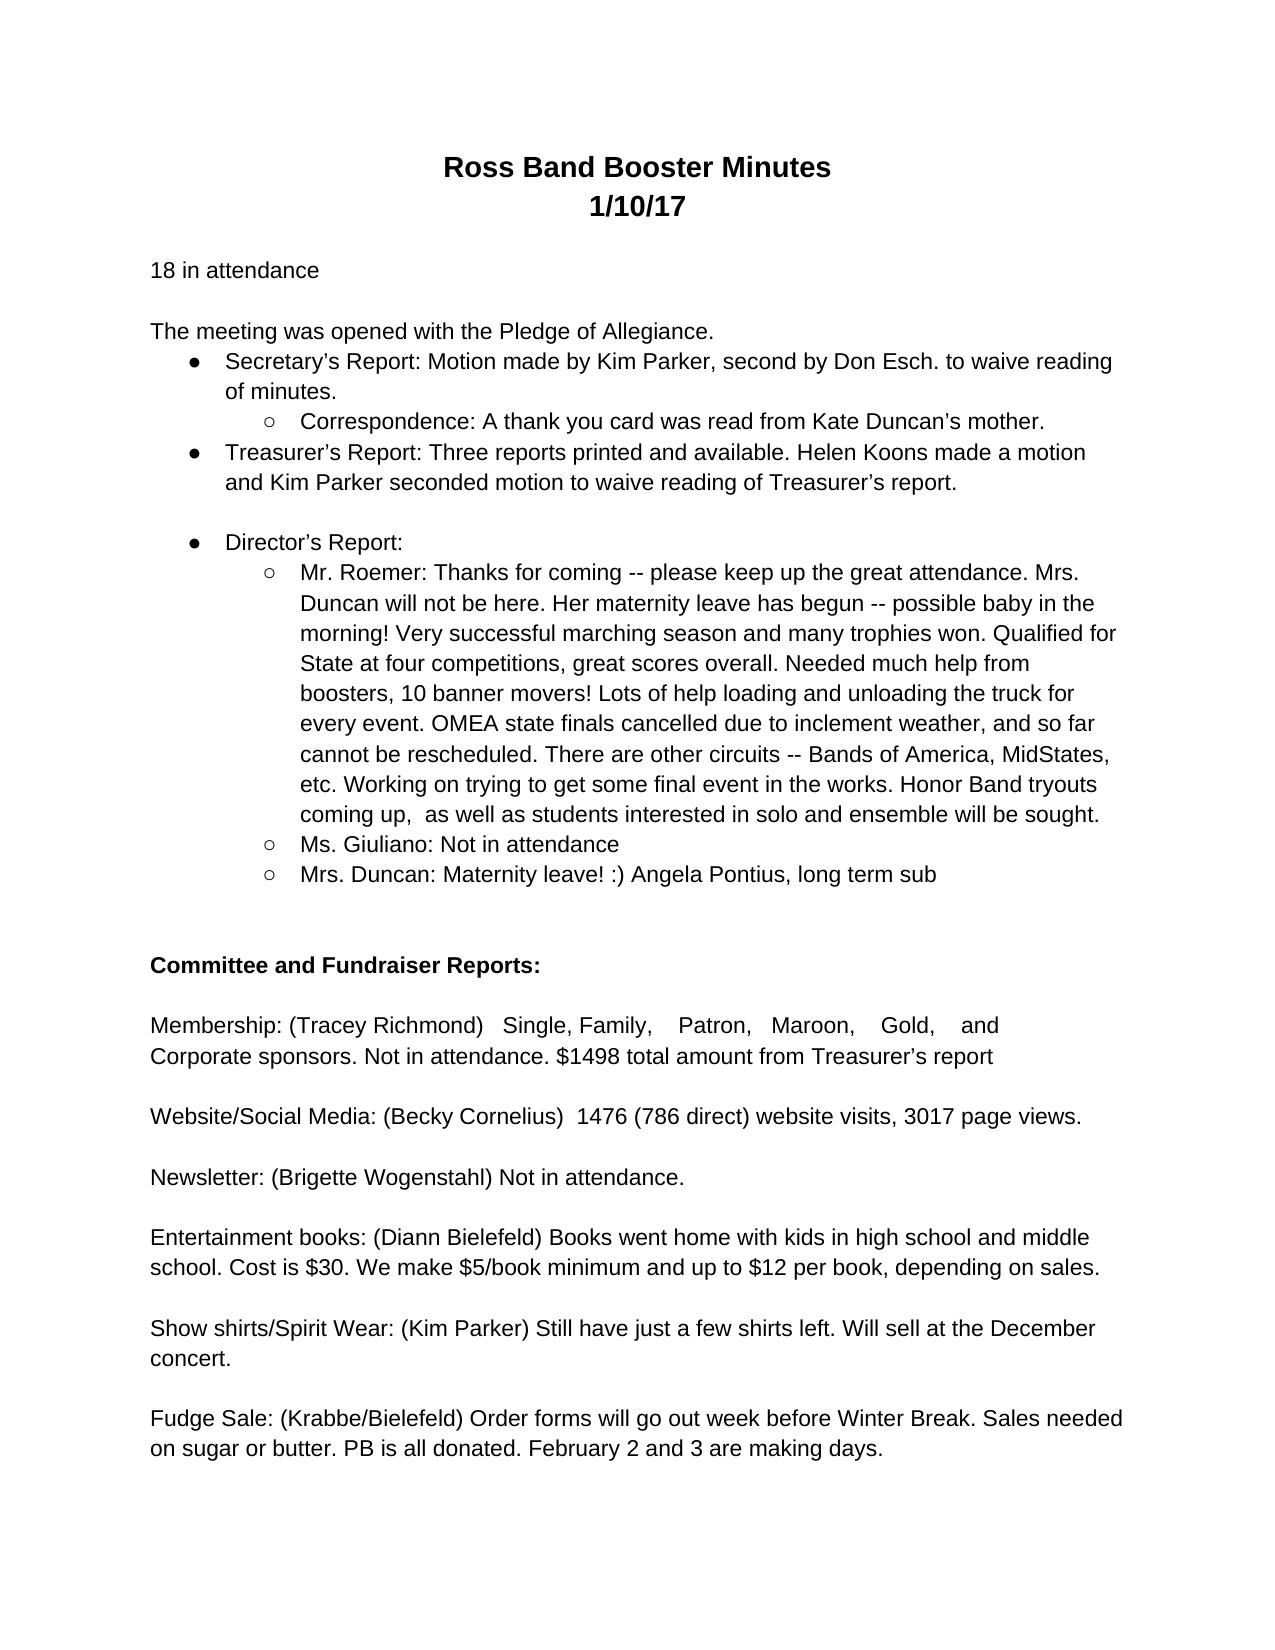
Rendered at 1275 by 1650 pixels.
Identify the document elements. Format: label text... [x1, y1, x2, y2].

text Entertainment books: (Diann Bielefeld) Books went home with kids in high school and middle school. Cost is $30. We make $5/book minimum and up to $12 per book, depending on sales. [150, 1224, 1125, 1281]
list Secretary’s Report: Motion made by Kim Parker, second by Don Esch. to waive reading of minutes. [187, 348, 1125, 404]
text 18 in attendance [150, 257, 1125, 284]
text 1/10/17 [150, 188, 1125, 222]
text Committee and Fundraiser Reports: [150, 952, 1125, 978]
list Director’s Report: [187, 529, 1125, 556]
text Fudge Sale: (Krabbe/Bielefeld) Order forms will go out week before Winter Break. Sales needed on sugar or butter. PB is all donated. February 2 and 3 are making days. [150, 1405, 1125, 1462]
list Correspondence: A thank you card was read from Kate Duncan’s mother. [262, 408, 1125, 435]
text The meeting was opened with the Pledge of Allegiance. [150, 318, 1125, 344]
list Ms. Giuliano: Not in attendance [262, 831, 1125, 858]
text Website/Social Media: (Becky Cornelius) 1476 (786 direct) website visits, 3017 page views. [150, 1103, 1125, 1129]
text Membership: (Tracey Richmond) Single, Family, Patron, Maroon, Gold, and Corporate sponsors. Not in attendance. $1498 total amount from Treasurer’s report [150, 1012, 1125, 1069]
list Treasurer’s Report: Three reports printed and available. Helen Koons made a motion and Kim Parker seconded motion to waive reading of Treasurer’s report. [187, 438, 1125, 495]
text Newsletter: (Brigette Wogenstahl) Not in attendance. [150, 1163, 1125, 1190]
list Mrs. Duncan: Maternity leave! :) Angela Pontius, long term sub [262, 861, 1125, 888]
list Mr. Roemer: Thanks for coming -- please keep up the great attendance. Mrs. Duncan will not be here. Her maternity leave has begun -- possible baby in the morning! Very successful marching season and many trophies won. Qualified for State at four competitions, great scores overall. Needed much help from boosters, 10 banner movers! Lots of help loading and unloading the truck for every event. OMEA state finals cancelled due to inclement weather, and so far cannot be rescheduled. There are other circuits -- Bands of America, MidStates, etc. Working on trying to get some final event in the works. Honor Band tryouts coming up, as well as students interested in solo and ensemble will be sought. [262, 559, 1125, 827]
text Ross Band Booster Minutes [150, 150, 1125, 183]
text Show shirts/Spirit Wear: (Kim Parker) Still have just a few shirts left. Will sell at the December concert. [150, 1314, 1125, 1371]
